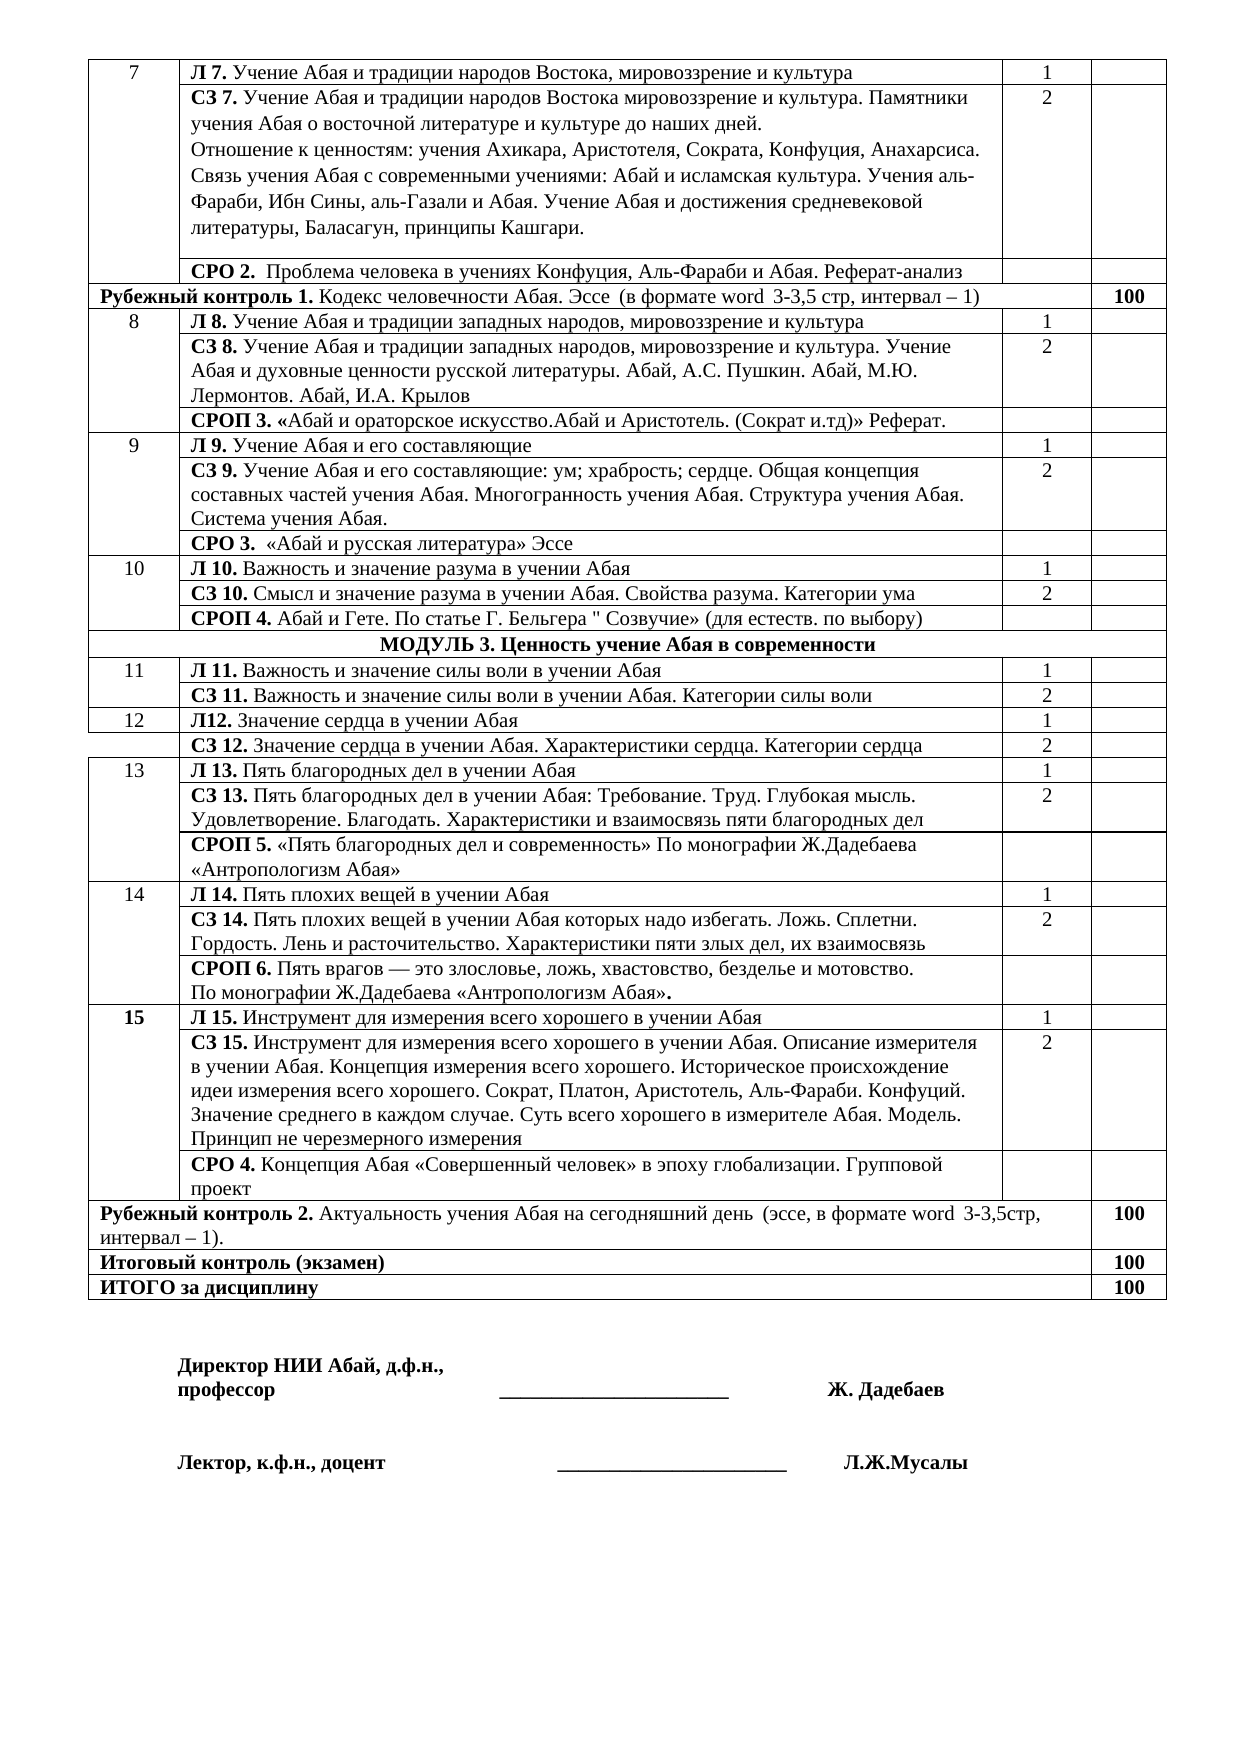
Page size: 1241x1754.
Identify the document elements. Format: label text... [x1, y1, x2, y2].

table_cell [1092, 433, 1166, 457]
table_cell 1 [1003, 309, 1091, 333]
table_cell 100 [1092, 284, 1166, 308]
table_cell 1 [1003, 708, 1091, 732]
table_cell 1 [1003, 556, 1091, 580]
table_cell Л 13. Пять благородных дел в учении Абая [180, 758, 1002, 782]
table_cell [1003, 1151, 1091, 1199]
table_cell [1003, 531, 1091, 555]
table_cell Рубежный контроль 1. Кодекс человечности Абая. Эссе (в формате word 3-3,5 стр, интервал – 1) [89, 284, 1091, 308]
table_cell [1092, 758, 1166, 782]
table_cell [1092, 658, 1166, 682]
table_cell Л 11. Важность и значение силы воли в учении Абая [180, 658, 1002, 682]
table_cell [1003, 606, 1091, 630]
table_cell [1092, 1005, 1166, 1029]
table_cell СЗ 14. Пять плохих вещей в учении Абая которых надо избегать. Ложь. Сплетни. Гордость. Лень и расточительство. Характеристики пяти злых дел, их взаимосвязь [180, 907, 1002, 955]
table_cell Л 7. Учение Абая и традиции народов Востока, мировоззрение и культура [180, 60, 1002, 84]
table_cell 12 [89, 708, 179, 732]
table_cell [1092, 733, 1166, 757]
table_cell 14 [89, 882, 179, 1004]
table_cell 100 [1092, 1201, 1166, 1249]
table_cell ИТОГО за дисциплину [89, 1275, 1091, 1299]
table_cell [1003, 259, 1091, 283]
table_cell СЗ 15. Инструмент для измерения всего хорошего в учении Абая. Описание измерителя в учении Абая. Концепция измерения всего хорошего. Историческое происхождение идеи измерения всего хорошего. Сократ, Платон, Аристотель, Аль-Фараби. Конфуций. Значение среднего в каждом случае. Суть всего хорошего в измерителе Абая. Модель. Принцип не черезмерного измерения [180, 1030, 1002, 1150]
table_cell Л 9. Учение Абая и его составляющие [180, 433, 1002, 457]
table_cell 100 [1092, 1275, 1166, 1299]
table_cell [1092, 85, 1166, 258]
table_cell 7 [89, 60, 179, 283]
table_cell Л 10. Важность и значение разума в учении Абая [180, 556, 1002, 580]
table_cell 2 [1003, 783, 1091, 831]
table_cell 2 [1003, 1030, 1091, 1150]
table_cell [1092, 581, 1166, 605]
table_cell 1 [1003, 758, 1091, 782]
table_cell [1003, 956, 1091, 1004]
table_cell 100 [1092, 1250, 1166, 1274]
table_cell Л 15. Инструмент для измерения всего хорошего в учении Абая [180, 1005, 1002, 1029]
table_cell 2 [1003, 581, 1091, 605]
table_cell [1003, 408, 1091, 432]
table_cell СРО 4. Концепция Абая «Совершенный человек» в эпоху глобализации. Групповой проект [180, 1151, 1002, 1199]
table_cell СРОП 3. «Абай и ораторское искусство.Абай и Аристотель. (Сократ и.тд)» Реферат. [180, 408, 1002, 432]
table_cell [1092, 1030, 1166, 1150]
table_cell СРОП 6. Пять врагов — это злословье, ложь, хвастовство, безделье и мотовство. По монографии Ж.Дадебаева «Антропологизм Абая». [180, 956, 1002, 1004]
table_cell СЗ 9. Учение Абая и его составляющие: ум; храбрость; сердце. Общая концепция составных частей учения Абая. Многогранность учения Абая. Структура учения Абая. Система учения Абая. [180, 458, 1002, 530]
table_cell 1 [1003, 1005, 1091, 1029]
table_cell СРОП 5. «Пять благородных дел и современность» По монографии Ж.Дадебаева «Антропологизм Абая» [180, 833, 1002, 881]
table_cell [1092, 833, 1166, 881]
table_cell МОДУЛЬ 3. Ценность учение Абая в современности [89, 631, 1166, 657]
table_cell 15 [89, 1005, 179, 1199]
table_cell 10 [89, 556, 179, 630]
table_cell СРО 2. Проблема человека в учениях Конфуция, Аль-Фараби и Абая. Реферат-анализ [180, 259, 1002, 283]
table_cell 1 [1003, 433, 1091, 457]
table_cell СРОП 4. Абай и Гете. По статье Г. Бельгера " Созвучие» (для естеств. по выбору) [180, 606, 1002, 630]
text профессор ______________________ Ж. Дадебаев [177, 1377, 1152, 1401]
table_cell [1092, 606, 1166, 630]
text Директор НИИ Абай, д.ф.н., [177, 1353, 1152, 1377]
table_cell 2 [1003, 458, 1091, 530]
table_cell 2 [1003, 733, 1091, 757]
table_cell [1092, 334, 1166, 407]
table_cell [1092, 458, 1166, 530]
table_cell 2 [1003, 907, 1091, 955]
table_cell 1 [1003, 60, 1091, 84]
text Лектор, к.ф.н., доцент ______________________ Л.Ж.Мусалы [177, 1450, 1152, 1474]
table_cell [1092, 708, 1166, 732]
table_cell [1092, 907, 1166, 955]
table_cell Л 8. Учение Абая и традиции западных народов, мировоззрение и культура [180, 309, 1002, 333]
table_cell [1092, 531, 1166, 555]
table_cell [1003, 833, 1091, 881]
table_cell СРО 3. «Абай и русская литература» Эссе [180, 531, 1002, 555]
table_cell 9 [89, 433, 179, 555]
table_cell [1092, 683, 1166, 707]
table_cell [1092, 882, 1166, 906]
table_cell СЗ 10. Смысл и значение разума в учении Абая. Свойства разума. Категории ума [180, 581, 1002, 605]
table_cell СЗ 13. Пять благородных дел в учении Абая: Требование. Труд. Глубокая мысль. Удовлетворение. Благодать. Характеристики и взаимосвязь пяти благородных дел [180, 783, 1002, 831]
table_cell [1092, 309, 1166, 333]
table_cell Л12. Значение сердца в учении Абая [180, 708, 1002, 732]
table_cell СЗ 7. Учение Абая и традиции народов Востока мировоззрение и культура. Памятники учения Абая о восточной литературе и культуре до наших дней. Отношение к ценностям: учения Ахикара, Аристотеля, Сократа, Конфуция, Анахарсиса. Связь учения Абая с современными учениями: Абай и исламская культура. Учения аль-Фараби, Ибн Сины, аль-Газали и Абая. Учение Абая и достижения средневековой литературы, Баласагун, принципы Кашгари. [180, 85, 1002, 258]
table_cell СЗ 8. Учение Абая и традиции западных народов, мировоззрение и культура. Учение Абая и духовные ценности русской литературы. Абай, А.С. Пушкин. Абай, М.Ю. Лермонтов. Абай, И.А. Крылов [180, 334, 1002, 407]
table_cell [1092, 60, 1166, 84]
table_cell 8 [89, 309, 179, 432]
table_cell 2 [1003, 85, 1091, 258]
table_cell 1 [1003, 658, 1091, 682]
table_cell Л 14. Пять плохих вещей в учении Абая [180, 882, 1002, 906]
table_cell [1092, 783, 1166, 831]
table_cell [1092, 956, 1166, 1004]
table_cell Итоговый контроль (экзамен) [89, 1250, 1091, 1274]
table_cell 2 [1003, 683, 1091, 707]
table_cell 13 [89, 758, 179, 881]
table_cell 1 [1003, 882, 1091, 906]
table_cell СЗ 11. Важность и значение силы воли в учении Абая. Категории силы воли [180, 683, 1002, 707]
table_cell [1092, 259, 1166, 283]
table_cell СЗ 12. Значение сердца в учении Абая. Характеристики сердца. Категории сердца [180, 733, 1002, 757]
table_cell 2 [1003, 334, 1091, 407]
table_cell [1092, 556, 1166, 580]
table_cell Рубежный контроль 2. Актуальность учения Абая на сегодняшний день (эссе, в формате word 3-3,5стр, интервал – 1). [89, 1201, 1091, 1249]
table_cell [1092, 408, 1166, 432]
table_cell 11 [89, 658, 179, 707]
table_cell [1092, 1151, 1166, 1199]
